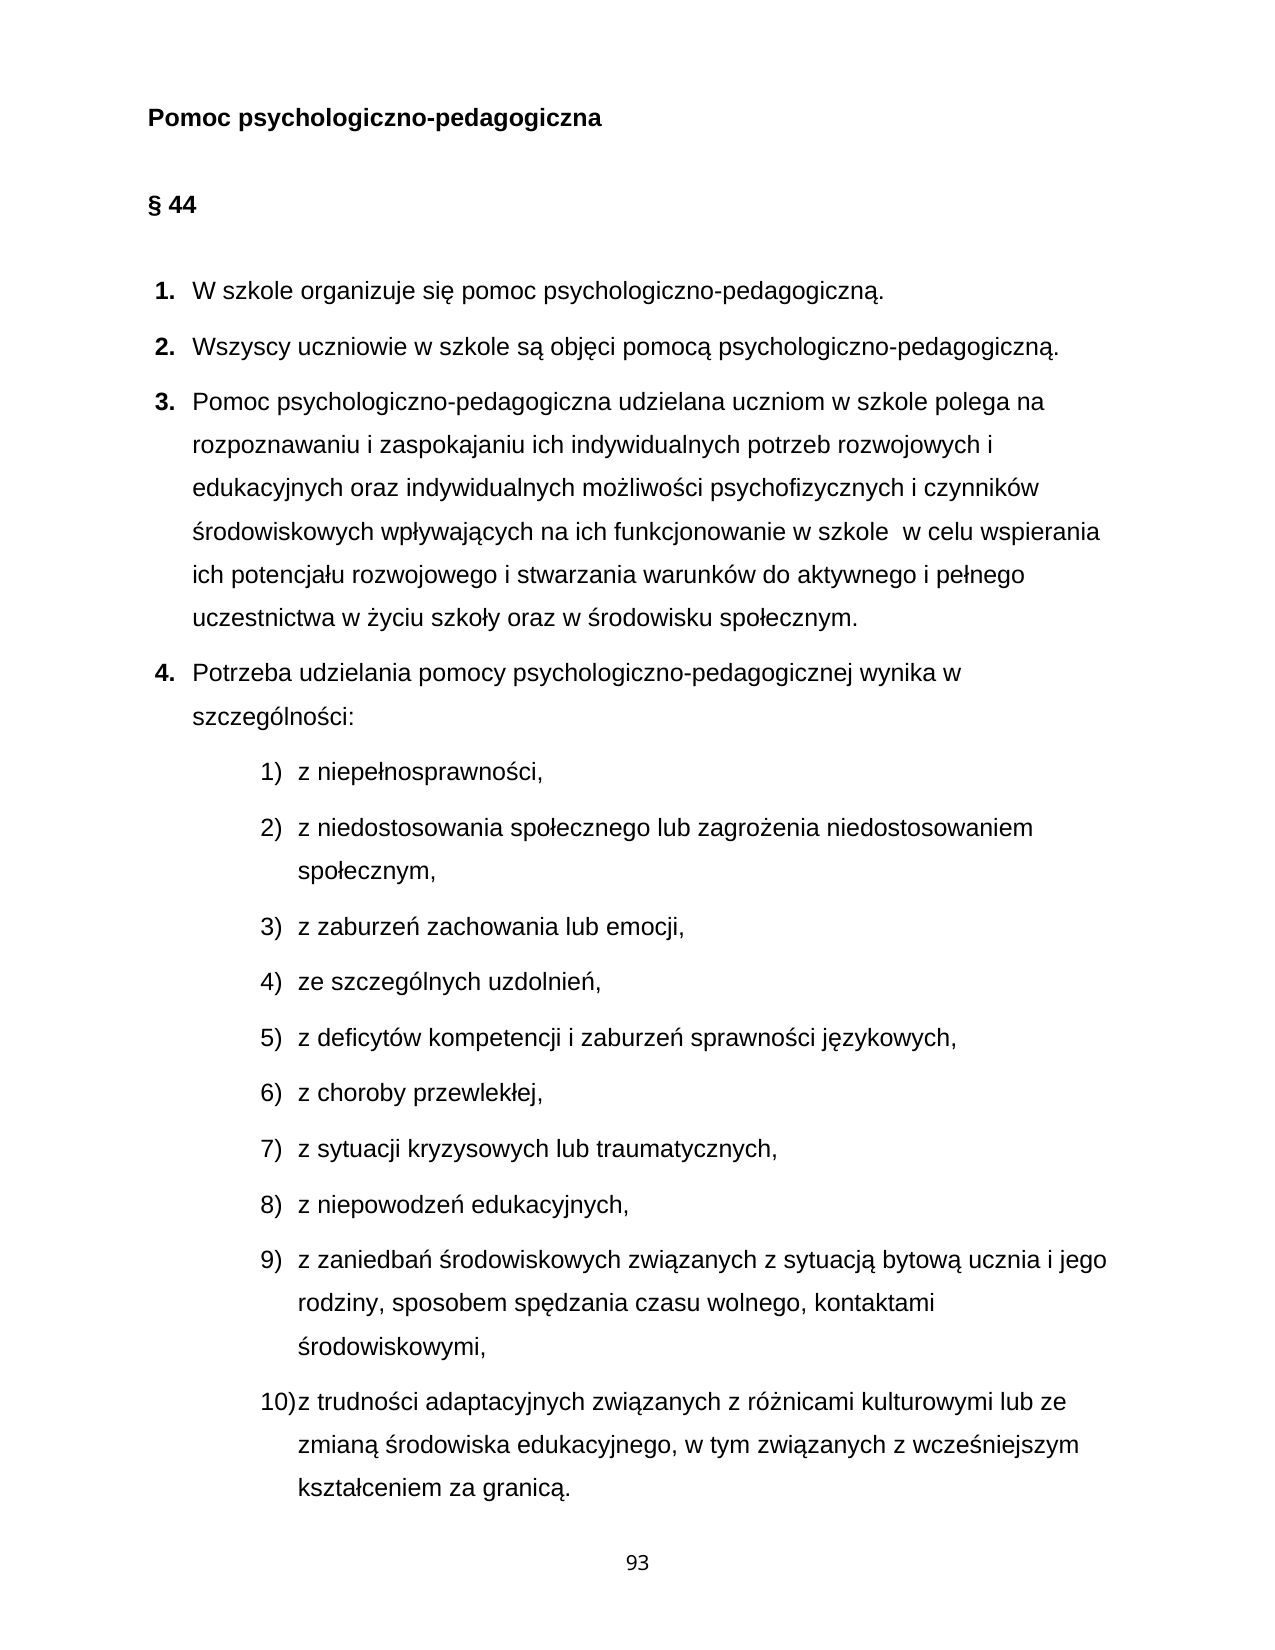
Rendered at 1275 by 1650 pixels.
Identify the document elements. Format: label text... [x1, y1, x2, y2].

list Potrzeba udzielania pomocy psychologiczno-pedagogicznej wynika w szczególności: [154, 658, 1127, 730]
list z deficytów kompetencji i zaburzeń sprawności językowych, [260, 1023, 1127, 1051]
list z niepełnosprawności, [260, 757, 1127, 786]
list W szkole organizuje się pomoc psychologiczno-pedagogiczną. [154, 276, 1127, 304]
list Wszyscy uczniowie w szkole są objęci pomocą psychologiczno-pedagogiczną. [154, 331, 1127, 360]
list z zaniedbań środowiskowych związanych z sytuacją bytową ucznia i jego rodziny, sposobem spędzania czasu wolnego, kontaktami środowiskowymi, [260, 1245, 1127, 1360]
list z choroby przewlekłej, [260, 1078, 1127, 1107]
list z niepowodzeń edukacyjnych, [260, 1189, 1127, 1218]
text § 44 [148, 189, 1127, 218]
list z sytuacji kryzysowych lub traumatycznych, [260, 1134, 1127, 1163]
list z niedostosowania społecznego lub zagrożenia niedostosowaniem społecznym, [260, 813, 1127, 884]
list z zaburzeń zachowania lub emocji, [260, 911, 1127, 940]
text Pomoc psychologiczno-pedagogiczna [148, 103, 1127, 132]
list ze szczególnych uzdolnień, [260, 967, 1127, 996]
list z trudności adaptacyjnych związanych z różnicami kulturowymi lub ze zmianą środowiska edukacyjnego, w tym związanych z wcześniejszym kształceniem za granicą. [260, 1387, 1127, 1502]
list Pomoc psychologiczno-pedagogiczna udzielana uczniom w szkole polega na rozpoznawaniu i zaspokajaniu ich indywidualnych potrzeb rozwojowych i edukacyjnych oraz indywidualnych możliwości psychofizycznych i czynników środowiskowych wpływających na ich funkcjonowanie w szkole w celu wspierania ich potencjału rozwojowego i stwarzania warunków do aktywnego i pełnego uczestnictwa w życiu szkoły oraz w środowisku społecznym. [154, 387, 1127, 631]
